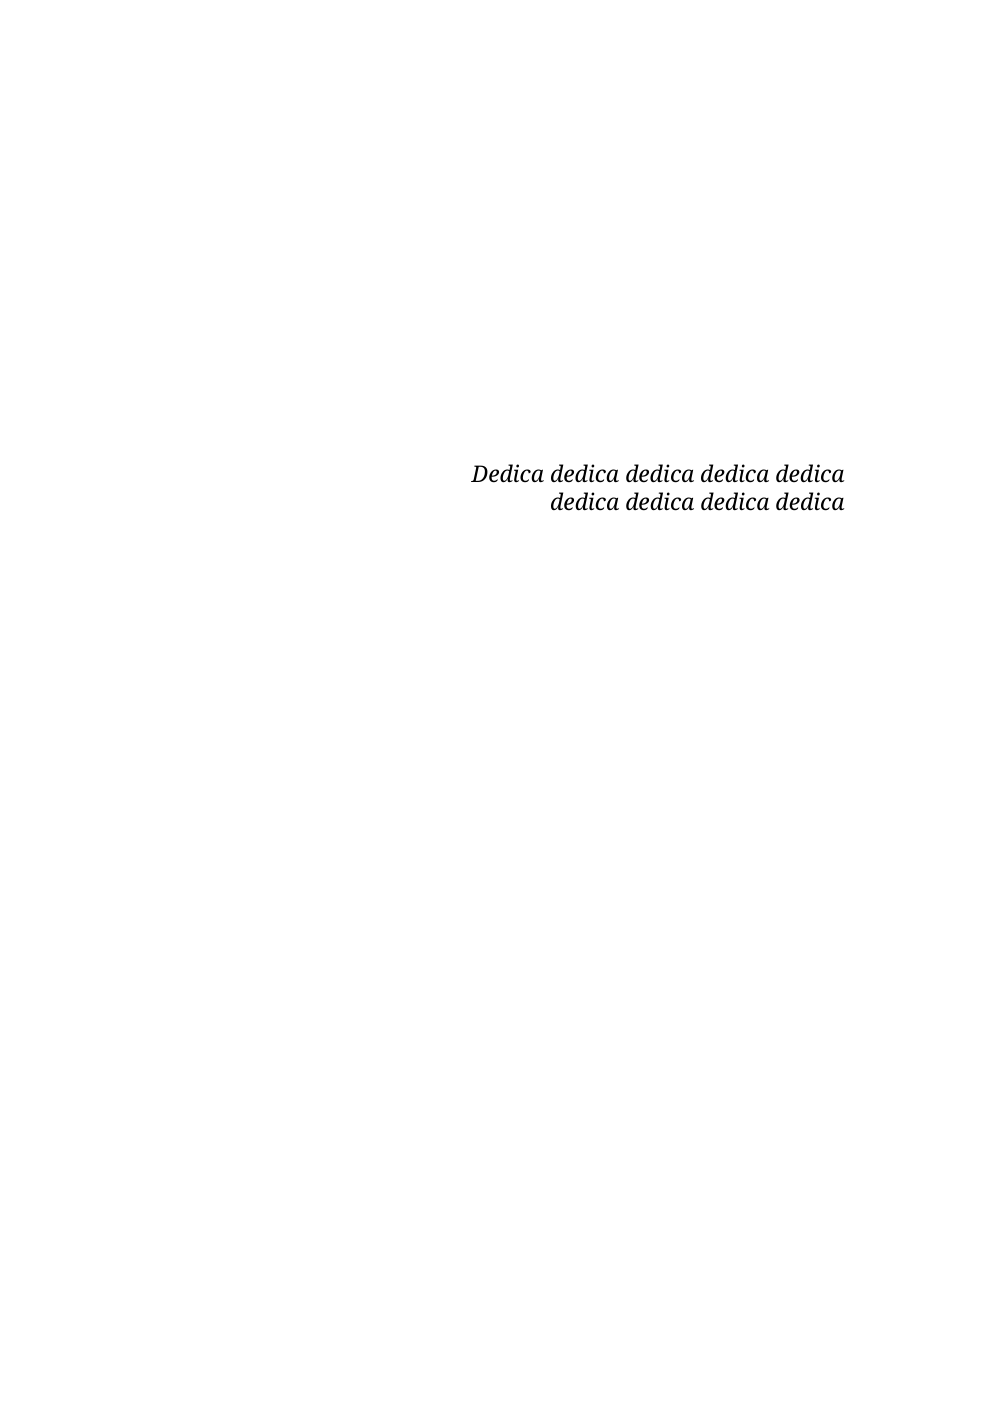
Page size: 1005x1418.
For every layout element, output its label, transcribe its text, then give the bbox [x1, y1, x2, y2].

text Dedica dedica dedica dedica dedica [106, 460, 844, 488]
text dedica dedica dedica dedica [106, 488, 844, 516]
